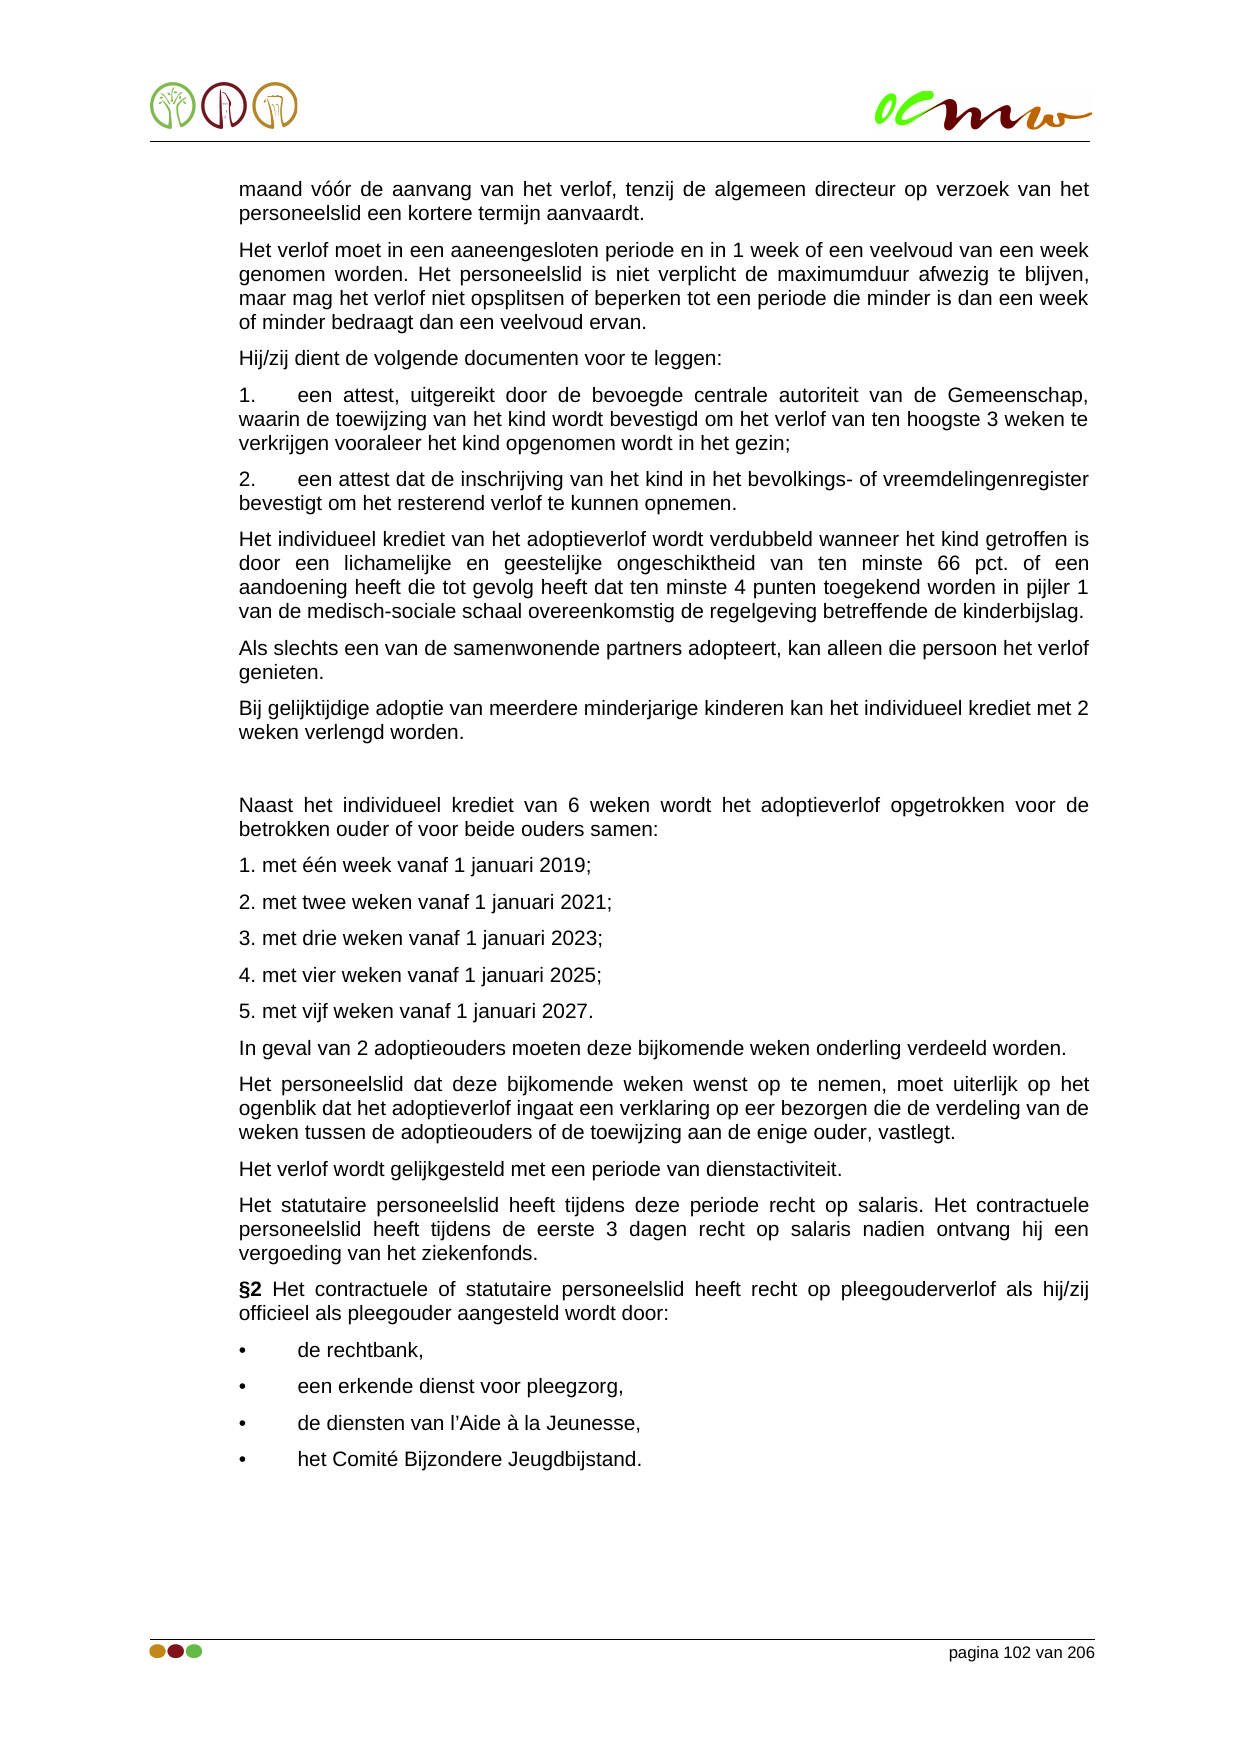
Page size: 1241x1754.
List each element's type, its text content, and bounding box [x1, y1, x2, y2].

picture [875, 91, 1093, 133]
text 5. met vijf weken vanaf 1 januari 2027. [239, 999, 1090, 1023]
text In geval van 2 adoptieouders moeten deze bijkomende weken onderling verdeeld worden. [239, 1036, 1090, 1059]
text 4. met vier weken vanaf 1 januari 2025; [239, 963, 1090, 987]
picture [150, 82, 298, 129]
text Het personeelslid dat deze bijkomende weken wenst op te nemen, moet uiterlijk op het ogenblik dat het adoptieverlof ingaat een verklaring op eer bezorgen die de verdeling van de weken tussen de adoptieouders of de toewijzing aan de enige ouder, vastlegt. [239, 1072, 1090, 1144]
text • de diensten van l’Aide à la Jeunesse, [239, 1411, 1090, 1434]
text • het Comité Bijzondere Jeugdbijstand. [239, 1447, 1090, 1471]
text • een erkende dienst voor pleegzorg, [239, 1374, 1090, 1398]
text 1. met één week vanaf 1 januari 2019; [239, 853, 1090, 877]
text 1. een attest, uitgereikt door de bevoegde centrale autoriteit van de Gemeenschap, waarin de toewijzing van het kind wordt bevestigd om het verlof van ten hoogste 3 weken te verkrijgen vooraleer het kind opgenomen wordt in het gezin; [239, 382, 1090, 454]
text §2 Het contractuele of statutaire personeelslid heeft recht op pleegouderverlof als hij/zij officieel als pleegouder aangesteld wordt door: [239, 1277, 1090, 1325]
text Het verlof moet in een aaneengesloten periode en in 1 week of een veelvoud van een week genomen worden. Het personeelslid is niet verplicht de maximumduur afwezig te blijven, maar mag het verlof niet opsplitsen of beperken tot een periode die minder is dan een week of minder bedraagt dan een veelvoud ervan. [239, 238, 1090, 333]
picture [150, 1645, 202, 1658]
text 2. een attest dat de inschrijving van het kind in het bevolkings- of vreemdelingenregister bevestigt om het resterend verlof te kunnen opnemen. [239, 467, 1090, 515]
text 3. met drie weken vanaf 1 januari 2023; [239, 926, 1090, 950]
text Hij/zij dient de volgende documenten voor te leggen: [239, 346, 1090, 370]
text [239, 177, 1090, 225]
text Het statutaire personeelslid heeft tijdens deze periode recht op salaris. Het contractuele personeelslid heeft tijdens de eerste 3 dagen recht op salaris nadien ontvang hij een vergoeding van het ziekenfonds. [239, 1193, 1090, 1265]
text Naast het individueel krediet van 6 weken wordt het adoptieverlof opgetrokken voor de betrokken ouder of voor beide ouders samen: [239, 793, 1090, 841]
text • de rechtbank, [239, 1338, 1090, 1362]
text Als slechts een van de samenwonende partners adopteert, kan alleen die persoon het verlof genieten. [239, 636, 1090, 683]
text Bij gelijktijdige adoptie van meerdere minderjarige kinderen kan het individueel krediet met 2 weken verlengd worden. [239, 696, 1090, 744]
text Het verlof wordt gelijkgesteld met een periode van dienstactiviteit. [239, 1156, 1090, 1180]
text Het individueel krediet van het adoptieverlof wordt verdubbeld wanneer het kind getroffen is door een lichamelijke en geestelijke ongeschiktheid van ten minste 66 pct. of een aandoening heeft die tot gevolg heeft dat ten minste 4 punten toegekend worden in pijler 1 van de medisch-sociale schaal overeenkomstig de regelgeving betreffende de kinderbijslag. [239, 527, 1090, 623]
text 2. met twee weken vanaf 1 januari 2021; [239, 890, 1090, 914]
